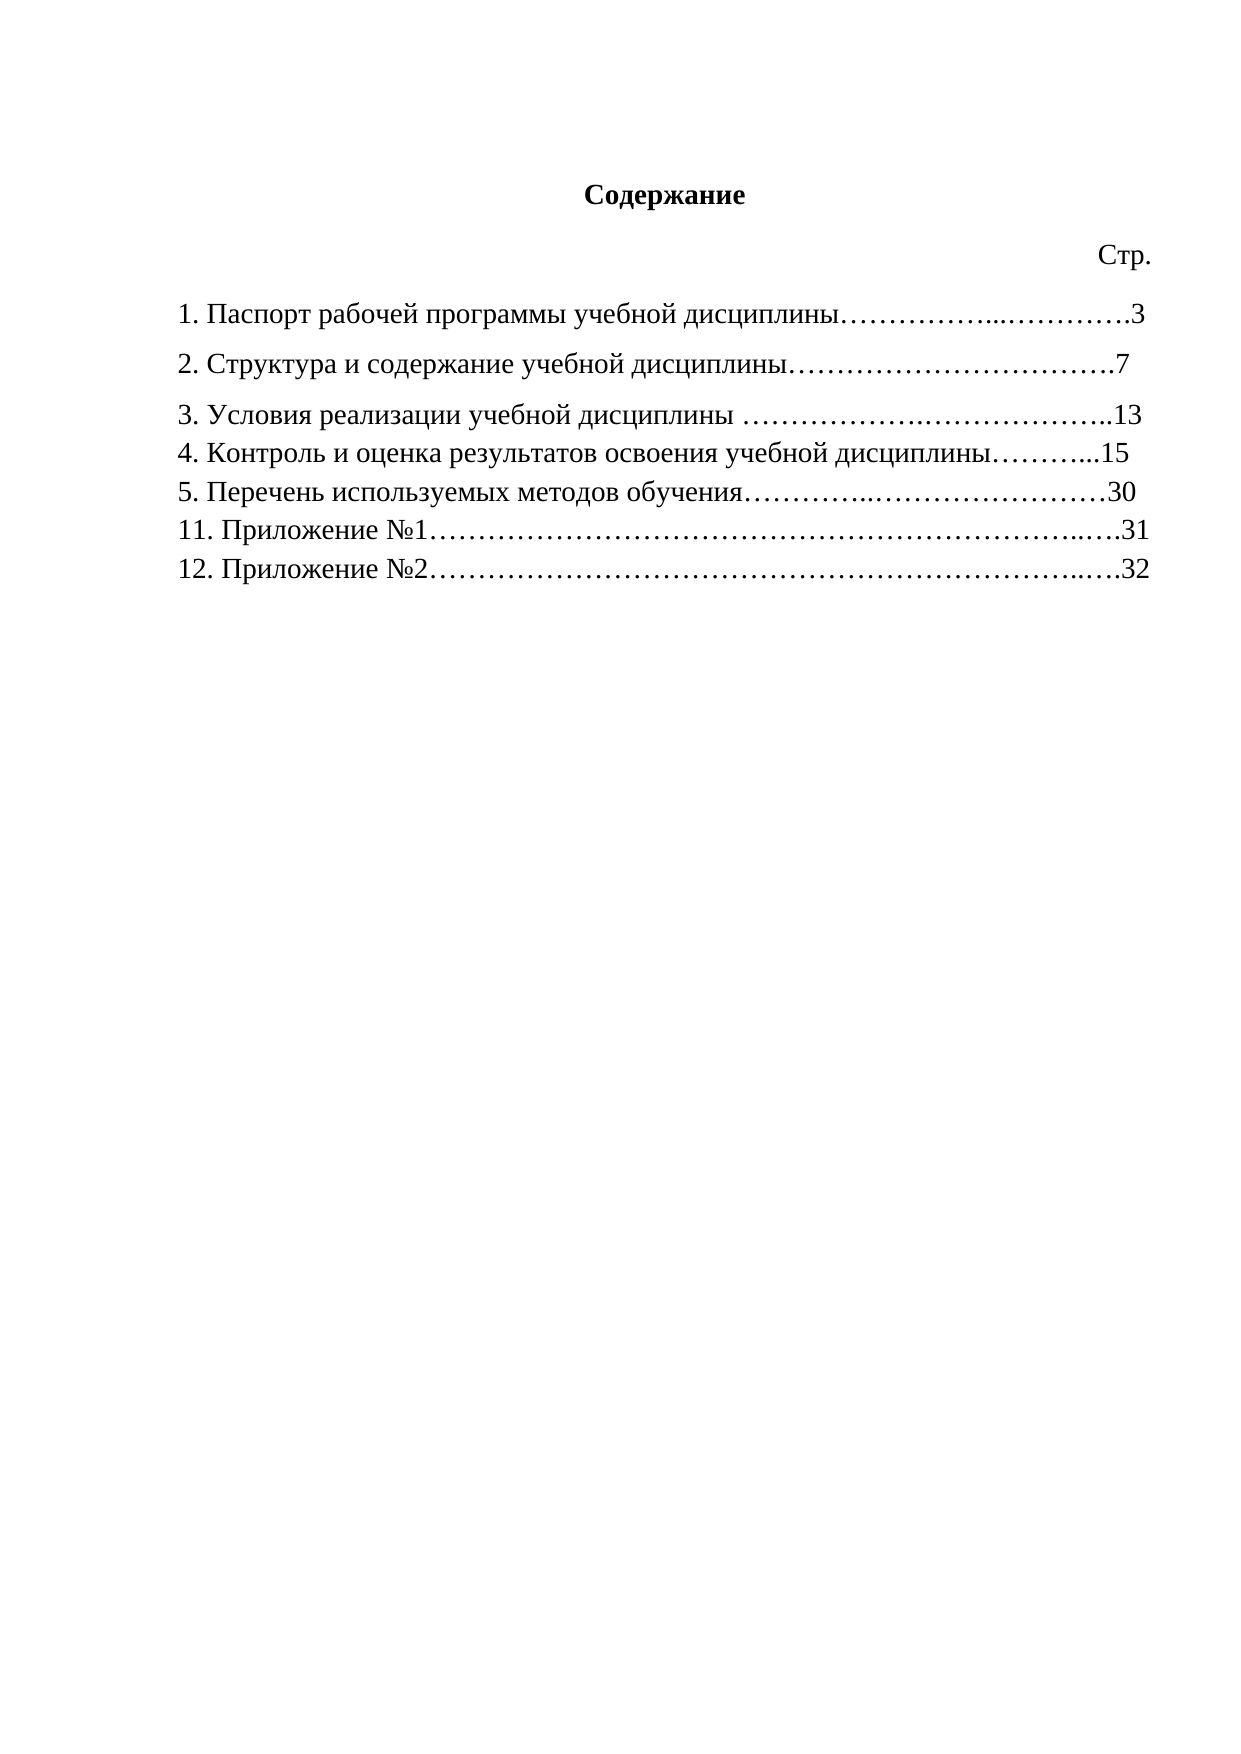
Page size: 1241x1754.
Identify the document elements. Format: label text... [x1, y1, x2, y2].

text 2. Структура и содержание учебной дисциплины…………………………….7 [177, 347, 1152, 380]
text Содержание [177, 177, 1152, 211]
text 3. Условия реализации учебной дисциплины ……………….………………..13 [177, 397, 1152, 430]
text Стр. [177, 237, 1152, 270]
text 1. Паспорт рабочей программы учебной дисциплины……………...………….3 [177, 296, 1152, 330]
text 11. Приложение №1…………………………………………………………..….31 [148, 512, 1152, 546]
text 12. Приложение №2…………………………………………………………..….32 [162, 551, 1152, 584]
text 5. Перечень используемых методов обучения…………..……………………30 [177, 474, 1152, 507]
text 4. Контроль и оценка результатов освоения учебной дисциплины………...15 [177, 435, 1152, 469]
